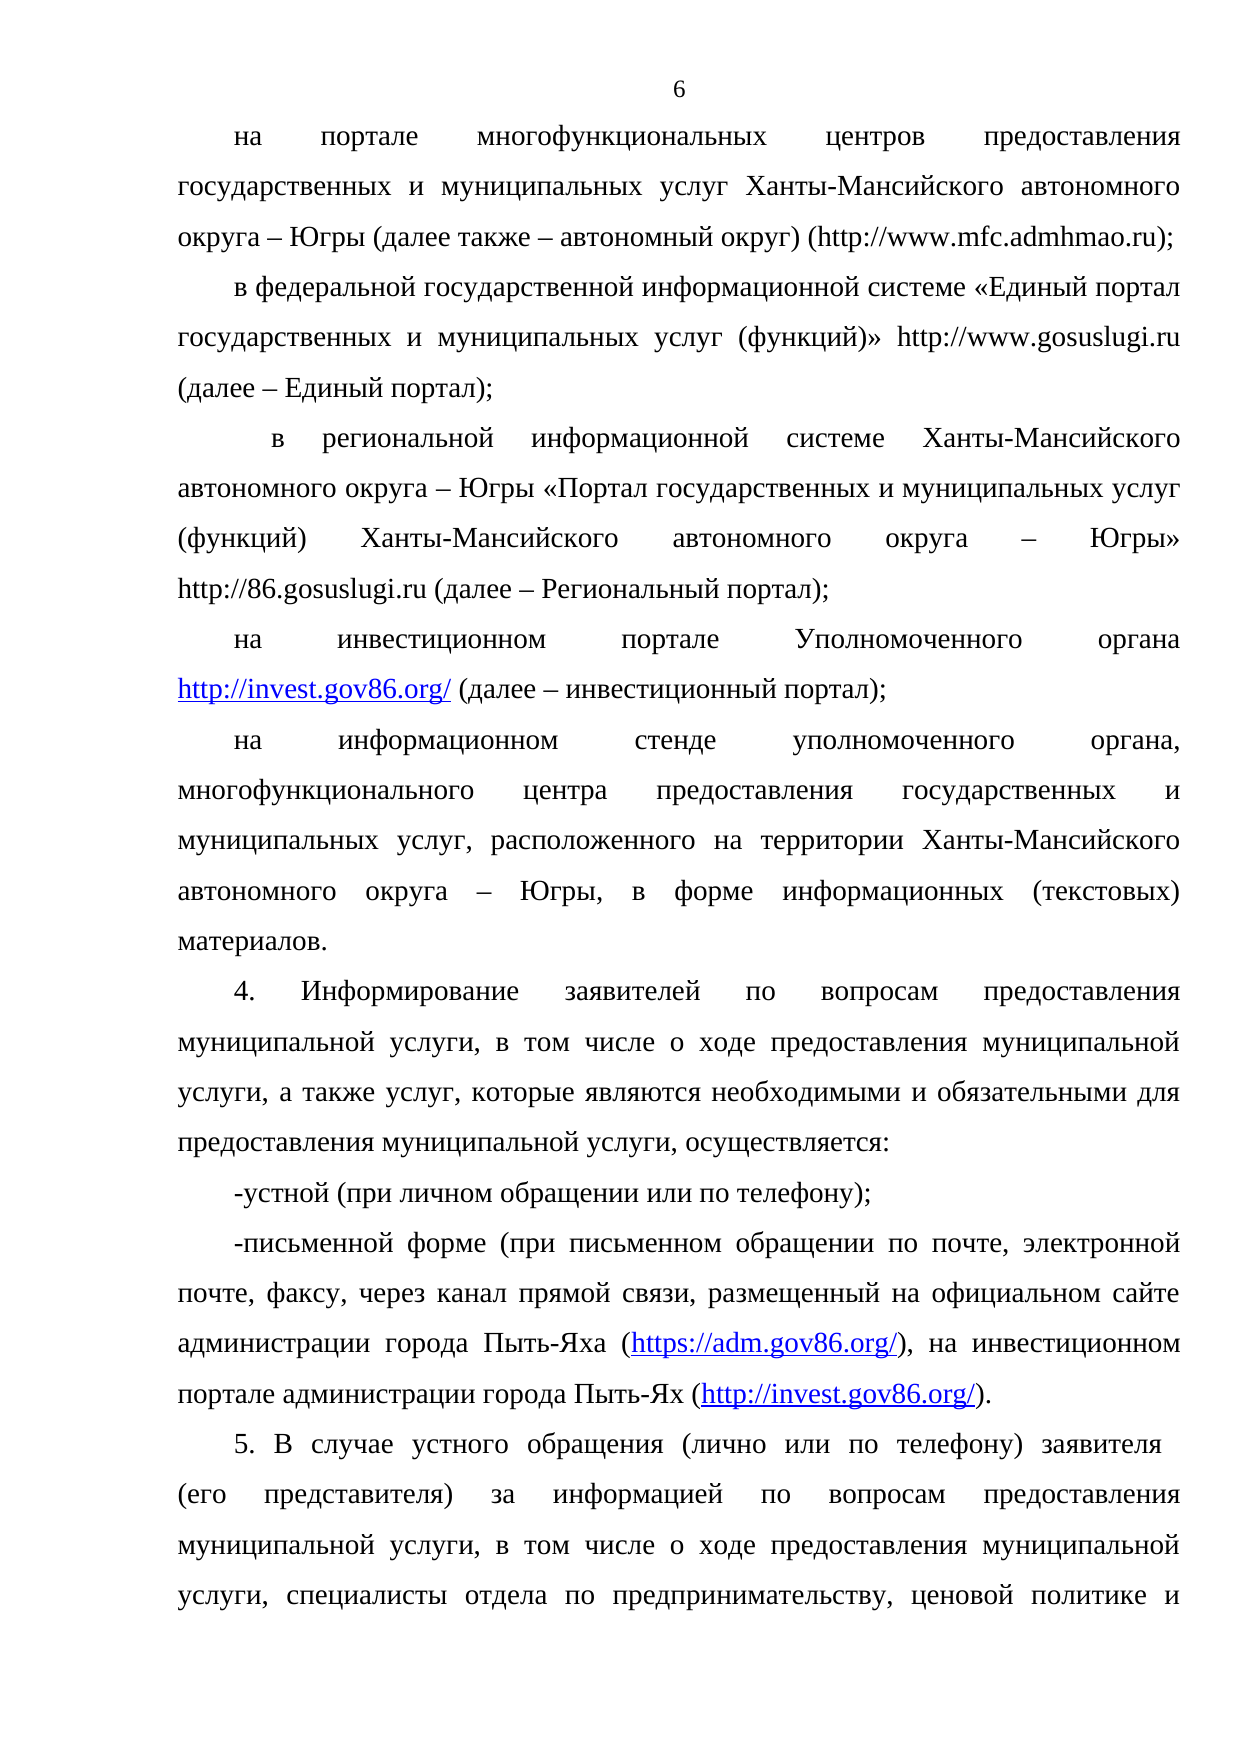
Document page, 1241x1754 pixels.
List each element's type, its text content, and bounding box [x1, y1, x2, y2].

text на инвестиционном портале Уполномоченного органа http://invest.gov86.org/ (далее – инвестиционный портал); [177, 621, 1181, 705]
text на информационном стенде уполномоченного органа, многофункционального центра предоставления государственных и муниципальных услуг, расположенного на территории Ханты-Мансийского автономного округа – Югры, в форме информационных (текстовых) материалов. [177, 722, 1181, 957]
text на портале многофункциональных центров предоставления государственных и муниципальных услуг Ханты-Мансийского автономного округа – Югры (далее также – автономный округ) (http://www.mfc.admhmao.ru); [177, 118, 1181, 252]
text -письменной форме (при письменном обращении по почте, электронной почте, факсу, через канал прямой связи, размещенный на официальном сайте администрации города Пыть-Яха (https://adm.gov86.org/), на инвестиционном портале администрации города Пыть-Ях (http://invest.gov86.org/). [177, 1225, 1181, 1409]
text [177, 1426, 1181, 1611]
text в федеральной государственной информационной системе «Единый портал государственных и муниципальных услуг (функций)» http://www.gosuslugi.ru (далее – Единый портал); [177, 269, 1181, 403]
text -устной (при личном обращении или по телефону); [177, 1175, 1181, 1208]
text 4. Информирование заявителей по вопросам предоставления муниципальной услуги, в том числе о ходе предоставления муниципальной услуги, а также услуг, которые являются необходимыми и обязательными для предоставления муниципальной услуги, осуществляется: [177, 973, 1181, 1158]
text в региональной информационной системе Ханты-Мансийского автономного округа – Югры «Портал государственных и муниципальных услуг (функций) Ханты-Мансийского автономного округа – Югры» http://86.gosuslugi.ru (далее – Региональный портал); [177, 420, 1181, 604]
